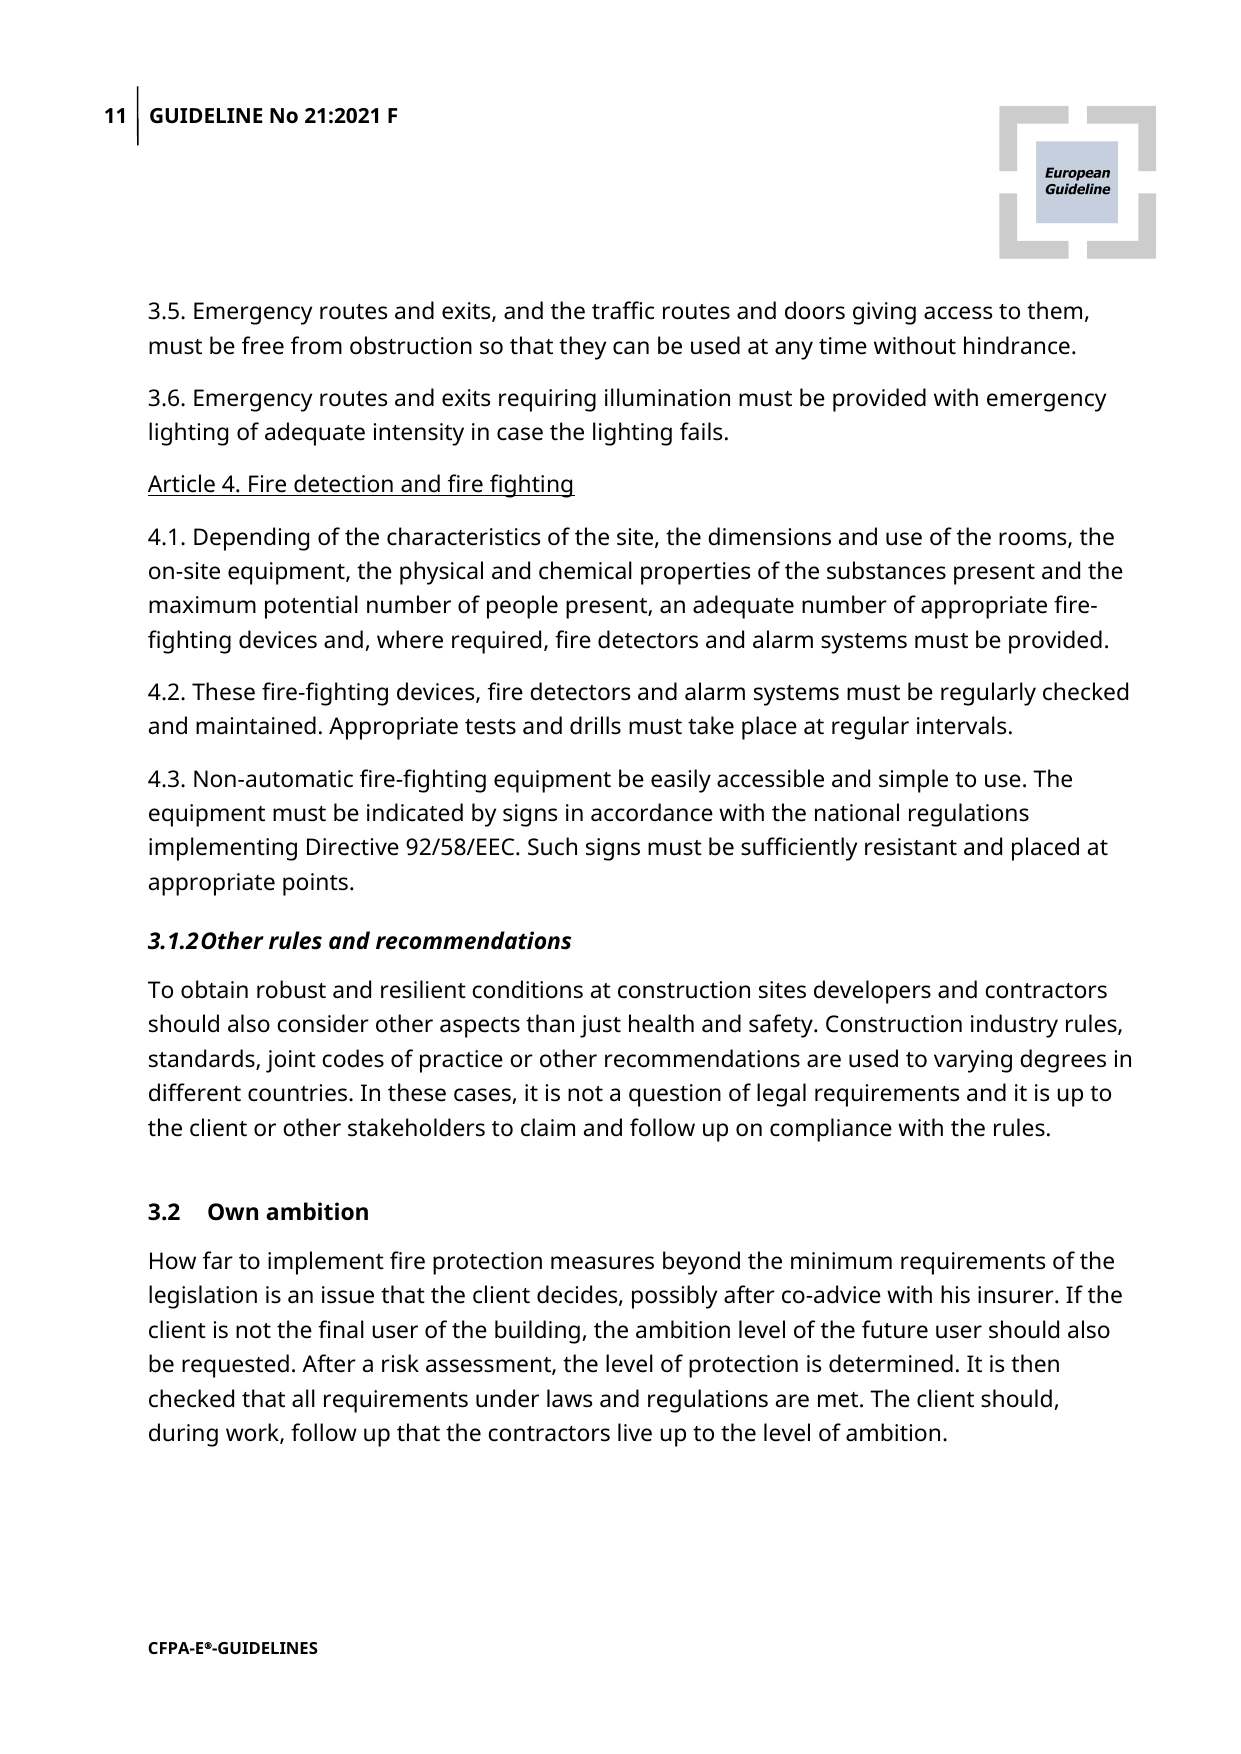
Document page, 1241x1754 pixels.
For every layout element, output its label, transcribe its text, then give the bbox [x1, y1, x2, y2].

subtitle Own ambition [148, 1196, 1152, 1227]
subtitle Other rules and recommendations [148, 925, 1152, 956]
picture [998, 104, 1157, 260]
text 4.2. These fire-fighting devices, fire detectors and alarm systems must be regularly checked and maintained. Appropriate tests and drills must take place at regular intervals. [148, 676, 1137, 742]
text 3.6. Emergency routes and exits requiring illumination must be provided with emergency lighting of adequate intensity in case the lighting fails. [148, 382, 1137, 447]
text 4.1. Depending of the characteristics of the site, the dimensions and use of the rooms, the on-site equipment, the physical and chemical properties of the substances present and the maximum potential number of people present, an adequate number of appropriate fire-fighting devices and, where required, fire detectors and alarm systems must be provided. [148, 521, 1137, 655]
text To obtain robust and resilient conditions at construction sites developers and contractors should also consider other aspects than just health and safety. Construction industry rules, standards, joint codes of practice or other recommendations are used to varying degrees in different countries. In these cases, it is not a question of legal requirements and it is up to the client or other stakeholders to claim and follow up on compliance with the rules. [148, 974, 1137, 1143]
text Article 4. Fire detection and fire fighting [148, 468, 1137, 500]
text How far to implement fire protection measures beyond the minimum requirements of the legislation is an issue that the client decides, possibly after co-advice with his insurer. If the client is not the final user of the building, the ambition level of the future user should also be requested. After a risk assessment, the level of protection is determined. It is then checked that all requirements under laws and regulations are met. The client should, during work, follow up that the contractors live up to the level of ambition. [148, 1245, 1137, 1448]
text 3.5. Emergency routes and exits, and the traffic routes and doors giving access to them, must be free from obstruction so that they can be used at any time without hindrance. [148, 295, 1137, 361]
text 4.3. Non-automatic fire-fighting equipment be easily accessible and simple to use. The equipment must be indicated by signs in accordance with the national regulations implementing Directive 92/58/EEC. Such signs must be sufficiently resistant and placed at appropriate points. [148, 762, 1137, 897]
